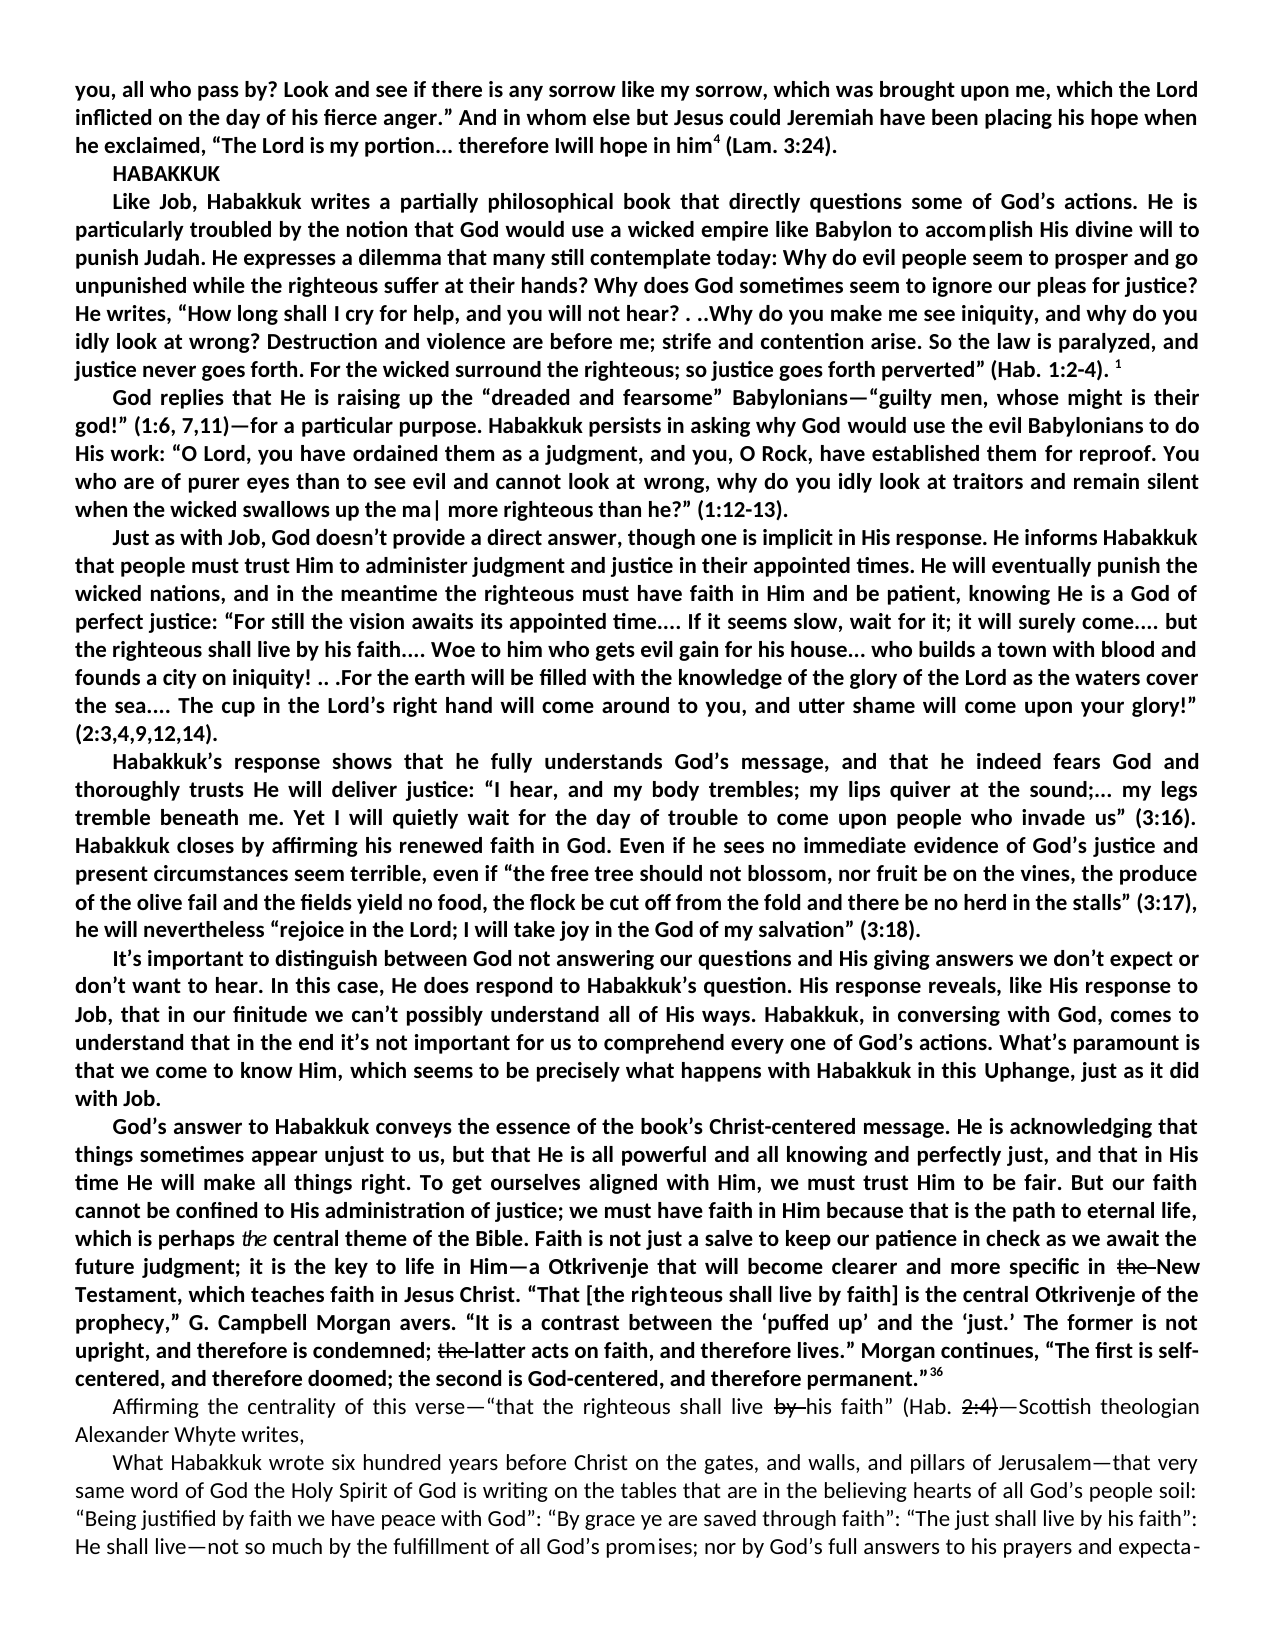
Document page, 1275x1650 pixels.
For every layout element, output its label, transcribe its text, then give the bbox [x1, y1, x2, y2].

text God replies that He is raising up the “dreaded and fearsome” Babylonians—“guilty men, whose might is their god!” (1:6, 7,11)—for a particular purpose. Habakkuk persists in asking why God would use the evil Babylonians to do His work: “O Lord, you have ordained them as a judgment, and you, O Rock, have established them for reproof. You who are of purer eyes than to see evil and cannot look at wrong, why do you idly look at traitors and remain silent when the wicked swallows up the ma| more righteous than he?” (1:12-13). [75, 383, 1200, 523]
text Just as with Job, God doesn’t provide a direct answer, though one is implicit in His response. He informs Habakkuk that people must trust Him to administer judgment and justice in their appointed times. He will eventually punish the wicked nations, and in the meantime the righteous must have faith in Him and be patient, knowing He is a God of perfect justice: “For still the vision awaits its appointed time.... If it seems slow, wait for it; it will surely come.... but the righteous shall live by his faith.... Woe to him who gets evil gain for his house... who builds a town with blood and founds a city on iniquity! .. .For the earth will be filled with the knowledge of the glory of the Lord as the waters cover the sea.... The cup in the Lord’s right hand will come around to you, and utter shame will come upon your glory!” (2:3,4,9,12,14). [75, 523, 1200, 747]
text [75, 1448, 1200, 1560]
text It’s important to distinguish between God not answering our questions and His giving answers we don’t expect or don’t want to hear. In this case, He does respond to Habakkuk’s question. His response reveals, like His response to Job, that in our finitude we can’t possibly understand all of His ways. Habakkuk, in conversing with God, comes to understand that in the end it’s not important for us to comprehend every one of God’s actions. What’s paramount is that we come to know Him, which seems to be precisely what happens with Habakkuk in this Uphange, just as it did with Job. [75, 944, 1200, 1112]
subtitle HABAKKUK [75, 159, 1200, 187]
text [75, 75, 1200, 159]
text Affirming the centrality of this verse—“that the righteous shall live by his faith” (Hab. 2:4)—Scottish theologian Alexander Whyte writes, [75, 1392, 1200, 1448]
text Habakkuk’s response shows that he fully understands God’s message, and that he indeed fears God and thoroughly trusts He will deliver justice: “I hear, and my body trembles; my lips quiver at the sound;... my legs tremble beneath me. Yet I will quietly wait for the day of trouble to come upon people who invade us” (3:16). Habakkuk closes by affirming his renewed faith in God. Even if he sees no immediate evidence of God’s justice and present circumstances seem terrible, even if “the free tree should not blossom, nor fruit be on the vines, the produce of the olive fail and the fields yield no food, the flock be cut off from the fold and there be no herd in the stalls” (3:17), he will nevertheless “rejoice in the Lord; I will take joy in the God of my salvation” (3:18). [75, 747, 1200, 944]
text Like Job, Habakkuk writes a partially philosophical book that directly questions some of God’s actions. He is particularly troubled by the notion that God would use a wicked empire like Babylon to accomplish His divine will to punish Judah. He expresses a dilemma that many still contemplate today: Why do evil people seem to prosper and go unpunished while the righteous suffer at their hands? Why does God sometimes seem to ignore our pleas for justice? He writes, “How long shall I cry for help, and you will not hear? . ..Why do you make me see iniquity, and why do you idly look at wrong? Destruction and violence are before me; strife and contention arise. So the law is paralyzed, and justice never goes forth. For the wicked surround the righteous; so justice goes forth perverted” (Hab. 1:2-4). 1 [75, 187, 1200, 383]
text God’s answer to Habakkuk conveys the essence of the book’s Christ-centered message. He is acknowledging that things sometimes appear unjust to us, but that He is all powerful and all knowing and perfectly just, and that in His time He will make all things right. To get ourselves aligned with Him, we must trust Him to be fair. But our faith cannot be confined to His administration of justice; we must have faith in Him because that is the path to eternal life, which is perhaps the central theme of the Bible. Faith is not just a salve to keep our patience in check as we await the future judgment; it is the key to life in Him—a Otkrivenje that will become clearer and more specific in the New Testament, which teaches faith in Jesus Christ. “That [the righteous shall live by faith] is the central Otkrivenje of the prophecy,” G. Campbell Morgan avers. “It is a contrast between the ‘puffed up’ and the ‘just.’ The former is not upright, and therefore is condemned; the latter acts on faith, and therefore lives.” Morgan continues, “The first is self-centered, and therefore doomed; the second is God-centered, and therefore permanent.”36 [75, 1112, 1200, 1392]
